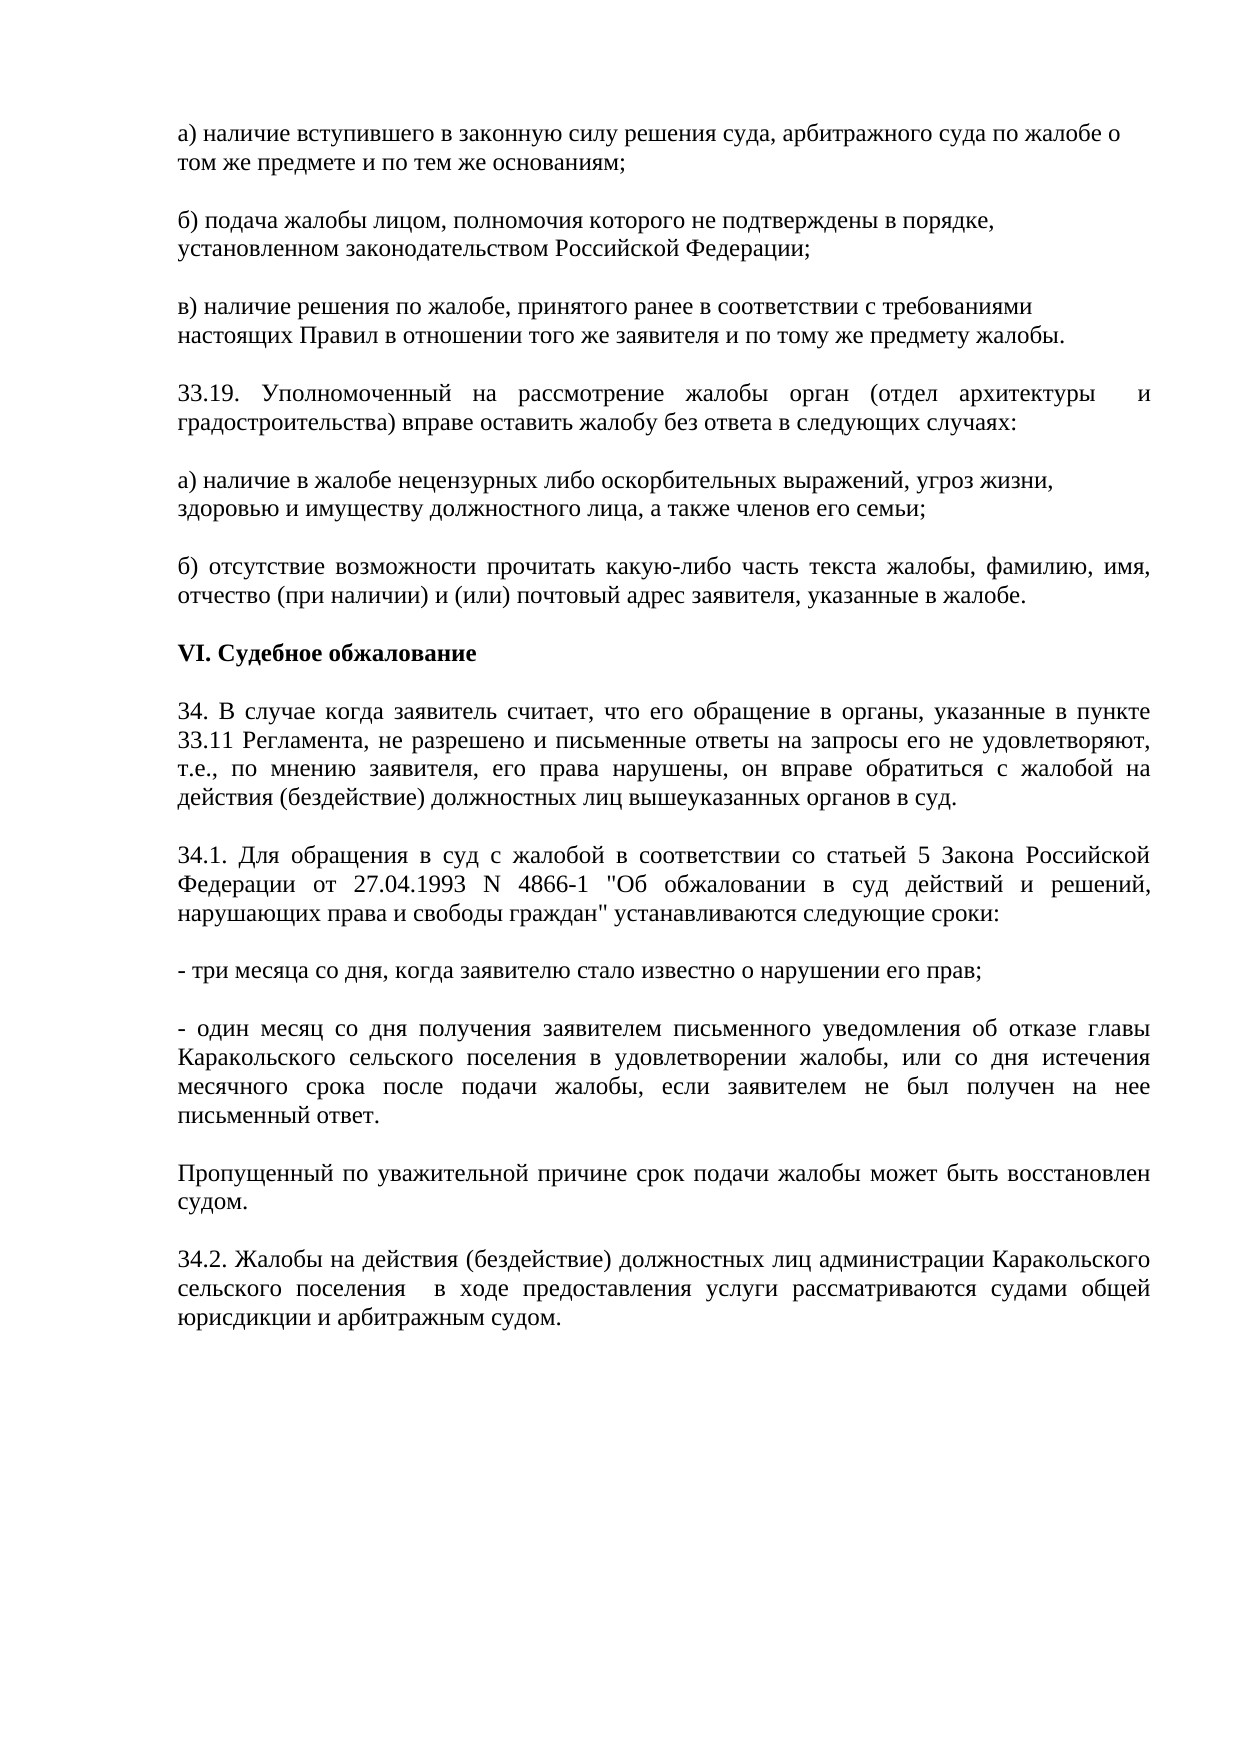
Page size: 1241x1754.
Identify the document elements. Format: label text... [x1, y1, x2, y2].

text а) наличие в жалобе нецензурных либо оскорбительных выражений, угроз жизни, здоровью и имуществу должностного лица, а также членов его семьи; [177, 465, 1152, 522]
text - три месяца со дня, когда заявителю стало известно о нарушении его прав; [177, 956, 1152, 984]
text VI. Судебное обжалование [177, 638, 1152, 667]
text 34. В случае когда заявитель считает, что его обращение в органы, указанные в пункте 33.11 Регламента, не разрешено и письменные ответы на запросы его не удовлетворяют, т.е., по мнению заявителя, его права нарушены, он вправе обратиться с жалобой на действия (бездействие) должностных лиц вышеуказанных органов в суд. [177, 696, 1152, 811]
text 33.19. Уполномоченный на рассмотрение жалобы орган (отдел архитектуры и градостроительства) вправе оставить жалобу без ответа в следующих случаях: [177, 378, 1152, 436]
text 34.2. Жалобы на действия (бездействие) должностных лиц администрации Каракольского сельского поселения в ходе предоставления услуги рассматриваются судами общей юрисдикции и арбитражным судом. [177, 1244, 1152, 1331]
text в) наличие решения по жалобе, принятого ранее в соответствии с требованиями настоящих Правил в отношении того же заявителя и по тому же предмету жалобы. [177, 291, 1152, 349]
text б) подача жалобы лицом, полномочия которого не подтверждены в порядке, установленном законодательством Российской Федерации; [177, 205, 1152, 262]
text 34.1. Для обращения в суд с жалобой в соответствии со статьей 5 Закона Российской Федерации от 27.04.1993 N 4866-1 "Об обжаловании в суд действий и решений, нарушающих права и свободы граждан" устанавливаются следующие сроки: [177, 840, 1152, 926]
text Пропущенный по уважительной причине срок подачи жалобы может быть восстановлен судом. [177, 1158, 1152, 1215]
text б) отсутствие возможности прочитать какую-либо часть текста жалобы, фамилию, имя, отчество (при наличии) и (или) почтовый адрес заявителя, указанные в жалобе. [177, 551, 1152, 609]
text а) наличие вступившего в законную силу решения суда, арбитражного суда по жалобе о том же предмете и по тем же основаниям; [177, 118, 1152, 176]
text - один месяц со дня получения заявителем письменного уведомления об отказе главы Каракольского сельского поселения в удовлетворении жалобы, или со дня истечения месячного срока после подачи жалобы, если заявителем не был получен на нее письменный ответ. [177, 1013, 1152, 1128]
